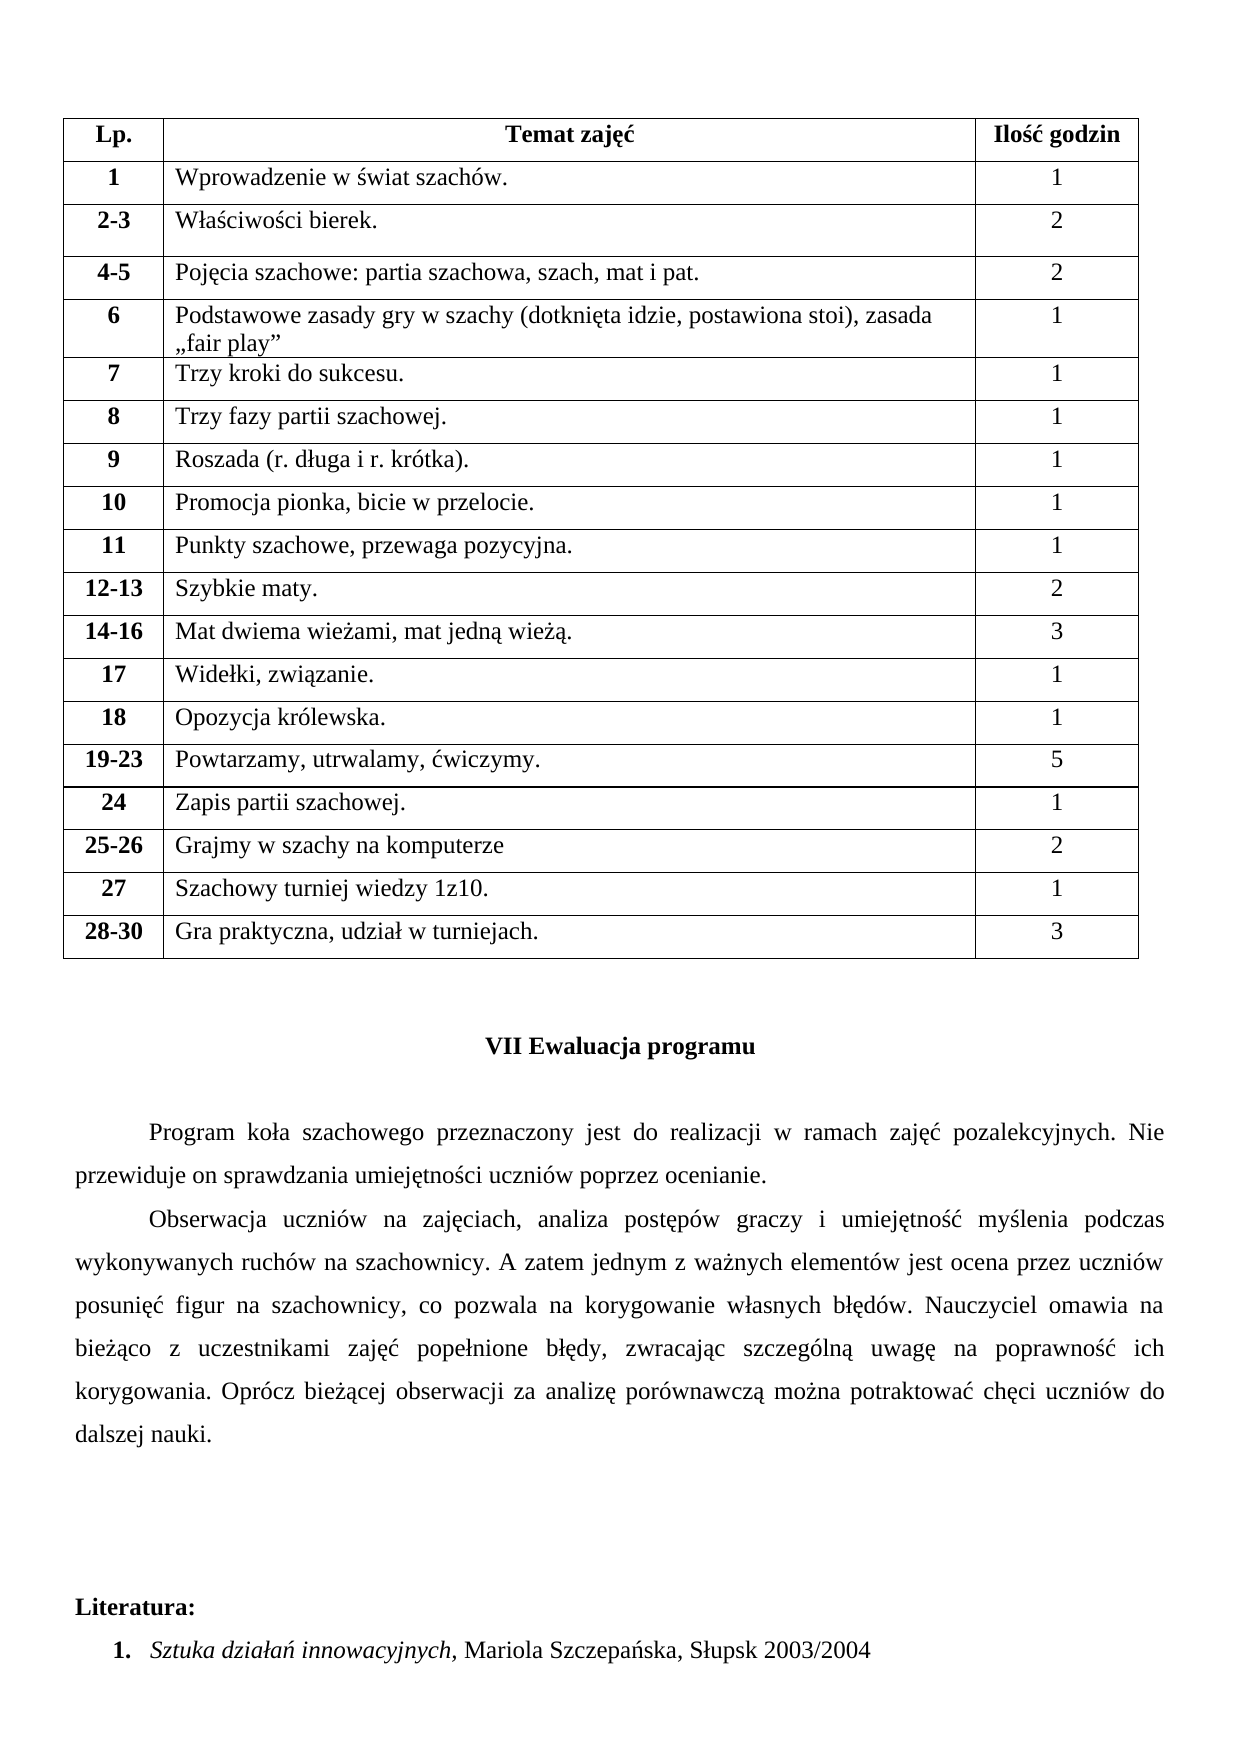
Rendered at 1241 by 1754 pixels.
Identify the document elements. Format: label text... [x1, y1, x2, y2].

table_cell 2 [976, 830, 1138, 872]
table_cell 5 [976, 745, 1138, 786]
table_cell 2 [976, 573, 1138, 615]
table_cell 8 [64, 401, 163, 443]
table_cell 2 [976, 257, 1138, 299]
table_cell 2-3 [64, 205, 163, 256]
table_cell Szachowy turniej wiedzy 1z10. [164, 873, 975, 915]
table_cell 2 [976, 205, 1138, 256]
table_cell 1 [976, 300, 1138, 357]
table_cell Zapis partii szachowej. [164, 788, 975, 829]
table_header Lp. [64, 119, 163, 161]
table_cell Szybkie maty. [164, 573, 975, 615]
table_cell Właściwości bierek. [164, 205, 975, 256]
table_cell 7 [64, 358, 163, 400]
table_cell Opozycja królewska. [164, 702, 975, 743]
table_cell Grajmy w szachy na komputerze [164, 830, 975, 872]
table_cell 3 [976, 616, 1138, 658]
table_cell 12-13 [64, 573, 163, 615]
table_cell Promocja pionka, bicie w przelocie. [164, 487, 975, 529]
table_header Ilość godzin [976, 119, 1138, 161]
table_cell 24 [64, 788, 163, 829]
table_cell 14-16 [64, 616, 163, 658]
table_cell 1 [976, 401, 1138, 443]
table_cell 17 [64, 659, 163, 701]
table_cell Wprowadzenie w świat szachów. [164, 162, 975, 204]
table_cell 1 [976, 358, 1138, 400]
table_cell 3 [976, 916, 1138, 958]
table_cell 9 [64, 444, 163, 486]
table_cell Powtarzamy, utrwalamy, ćwiczymy. [164, 745, 975, 786]
table_cell 1 [976, 702, 1138, 743]
table_cell 1 [976, 487, 1138, 529]
table_cell Mat dwiema wieżami, mat jedną wieżą. [164, 616, 975, 658]
table_cell 6 [64, 300, 163, 357]
table_cell Pojęcia szachowe: partia szachowa, szach, mat i pat. [164, 257, 975, 299]
table_cell 27 [64, 873, 163, 915]
table_cell 1 [976, 530, 1138, 572]
table_cell 28-30 [64, 916, 163, 958]
table_cell 1 [64, 162, 163, 204]
table_cell 1 [976, 659, 1138, 701]
table_cell Widełki, związanie. [164, 659, 975, 701]
table_cell 19-23 [64, 745, 163, 786]
table_cell 18 [64, 702, 163, 743]
table_cell Roszada (r. długa i r. krótka). [164, 444, 975, 486]
table_cell 11 [64, 530, 163, 572]
table_cell Gra praktyczna, udział w turniejach. [164, 916, 975, 958]
table_cell 1 [976, 162, 1138, 204]
table_cell Trzy kroki do sukcesu. [164, 358, 975, 400]
text Program koła szachowego przeznaczony jest do realizacji w ramach zajęć pozalekcyjnych. Nie przewiduje on sprawdzania umiejętności uczniów poprzez ocenianie. [75, 1117, 1165, 1189]
table_cell 1 [976, 788, 1138, 829]
table_cell 1 [976, 444, 1138, 486]
table_cell 10 [64, 487, 163, 529]
text VII Ewaluacja programu [75, 1031, 1165, 1060]
table_cell 4-5 [64, 257, 163, 299]
table_header Temat zajęć [164, 119, 975, 161]
table_cell Trzy fazy partii szachowej. [164, 401, 975, 443]
text Obserwacja uczniów na zajęciach, analiza postępów graczy i umiejętność myślenia podczas wykonywanych ruchów na szachownicy. A zatem jednym z ważnych elementów jest ocena przez uczniów posunięć figur na szachownicy, co pozwala na korygowanie własnych błędów. Nauczyciel omawia na bieżąco z uczestnikami zajęć popełnione błędy, zwracając szczególną uwagę na poprawność ich korygowania. Oprócz bieżącej obserwacji za analizę porównawczą można potraktować chęci uczniów do dalszej nauki. [75, 1204, 1165, 1448]
table_cell Podstawowe zasady gry w szachy (dotknięta idzie, postawiona stoi), zasada „fair play” [164, 300, 975, 357]
table_cell Punkty szachowe, przewaga pozycyjna. [164, 530, 975, 572]
table_cell 25-26 [64, 830, 163, 872]
table_cell 1 [976, 873, 1138, 915]
text Literatura: [75, 1592, 1165, 1621]
list Sztuka działań innowacyjnych, Mariola Szczepańska, Słupsk 2003/2004 [112, 1635, 1165, 1664]
